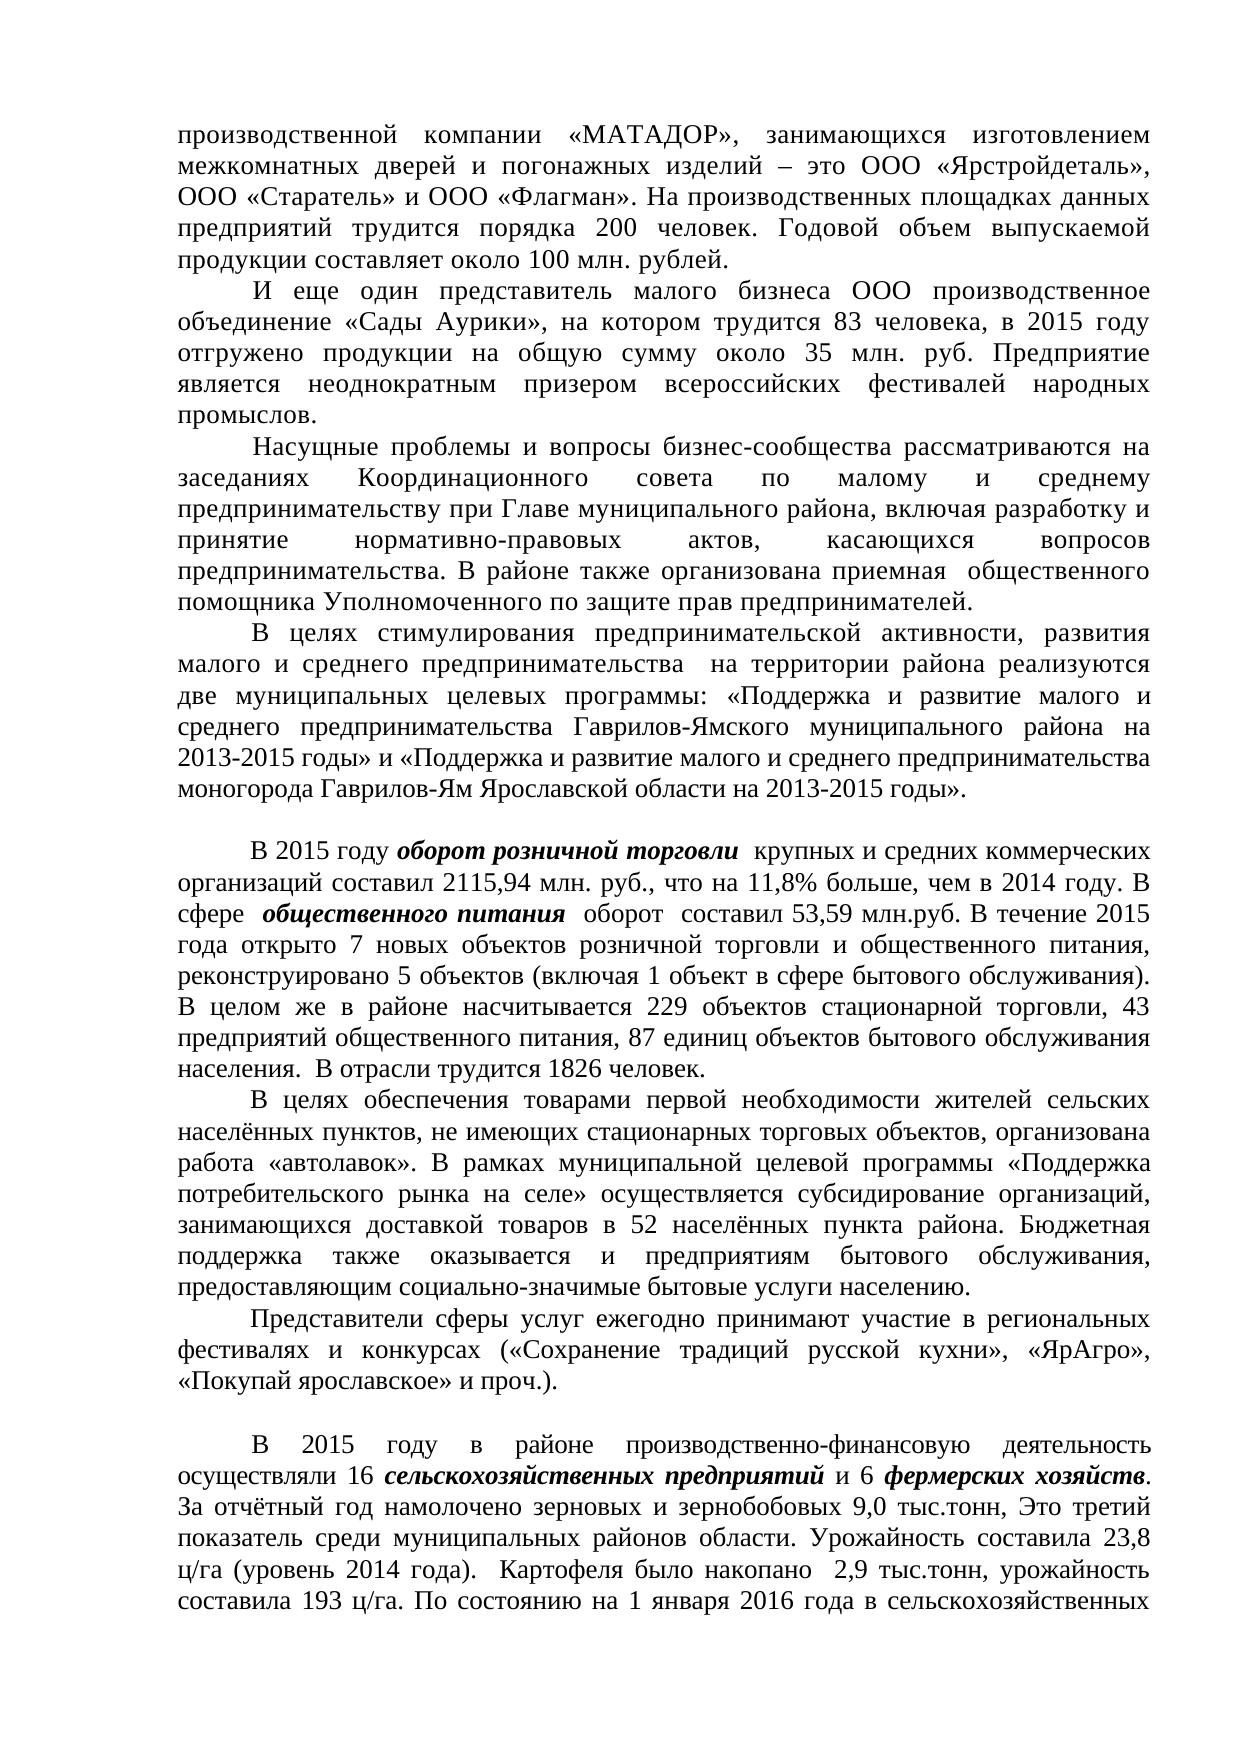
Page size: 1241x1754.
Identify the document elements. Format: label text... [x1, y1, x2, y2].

text Насущные проблемы и вопросы бизнес-сообщества рассматриваются на заседаниях Координационного совета по малому и среднему предпринимательству при Главе муниципального района, включая разработку и принятие нормативно-правовых актов, касающихся вопросов предпринимательства. В районе также организована приемная общественного помощника Уполномоченного по защите прав предпринимателей. [177, 429, 1152, 616]
text В 2015 году оборот розничной торговли крупных и средних коммерческих организаций составил 2115,94 млн. руб., что на 11,8% больше, чем в 2014 году. В сфере общественного питания оборот составил 53,59 млн.руб. В течение 2015 года открыто 7 новых объектов розничной торговли и общественного питания, реконструировано 5 объектов (включая 1 объект в сфере бытового обслуживания). В целом же в районе насчитывается 229 объектов стационарной торговли, 43 предприятий общественного питания, 87 единиц объектов бытового обслуживания населения. В отрасли трудится 1826 человек. [177, 834, 1152, 1084]
text В целях обеспечения товарами первой необходимости жителей сельских населённых пунктов, не имеющих стационарных торговых объектов, организована работа «автолавок». В рамках муниципальной целевой программы «Поддержка потребительского рынка на селе» осуществляется субсидирование организаций, занимающихся доставкой товаров в 52 населённых пункта района. Бюджетная поддержка также оказывается и предприятиям бытового обслуживания, предоставляющим социально-значимые бытовые услуги населению. [177, 1084, 1152, 1302]
text В целях стимулирования предпринимательской активности, развития малого и среднего предпринимательства на территории района реализуются две муниципальных целевых программы: «Поддержка и развитие малого и среднего предпринимательства Гаврилов-Ямского муниципального района на 2013-2015 годы» и «Поддержка и развитие малого и среднего предпринимательства моногорода Гаврилов-Ям Ярославской области на 2013-2015 годы». [177, 616, 1152, 803]
text Представители сферы услуг ежегодно принимают участие в региональных фестивалях и конкурсах («Сохранение традиций русской кухни», «ЯрАгро», «Покупай ярославское» и проч.). [177, 1302, 1152, 1395]
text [177, 1428, 1152, 1615]
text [177, 118, 1152, 274]
text И еще один представитель малого бизнеса ООО производственное объединение «Сады Аурики», на котором трудится 83 человека, в 2015 году отгружено продукции на общую сумму около 35 млн. руб. Предприятие является неоднократным призером всероссийских фестивалей народных промыслов. [177, 274, 1152, 429]
